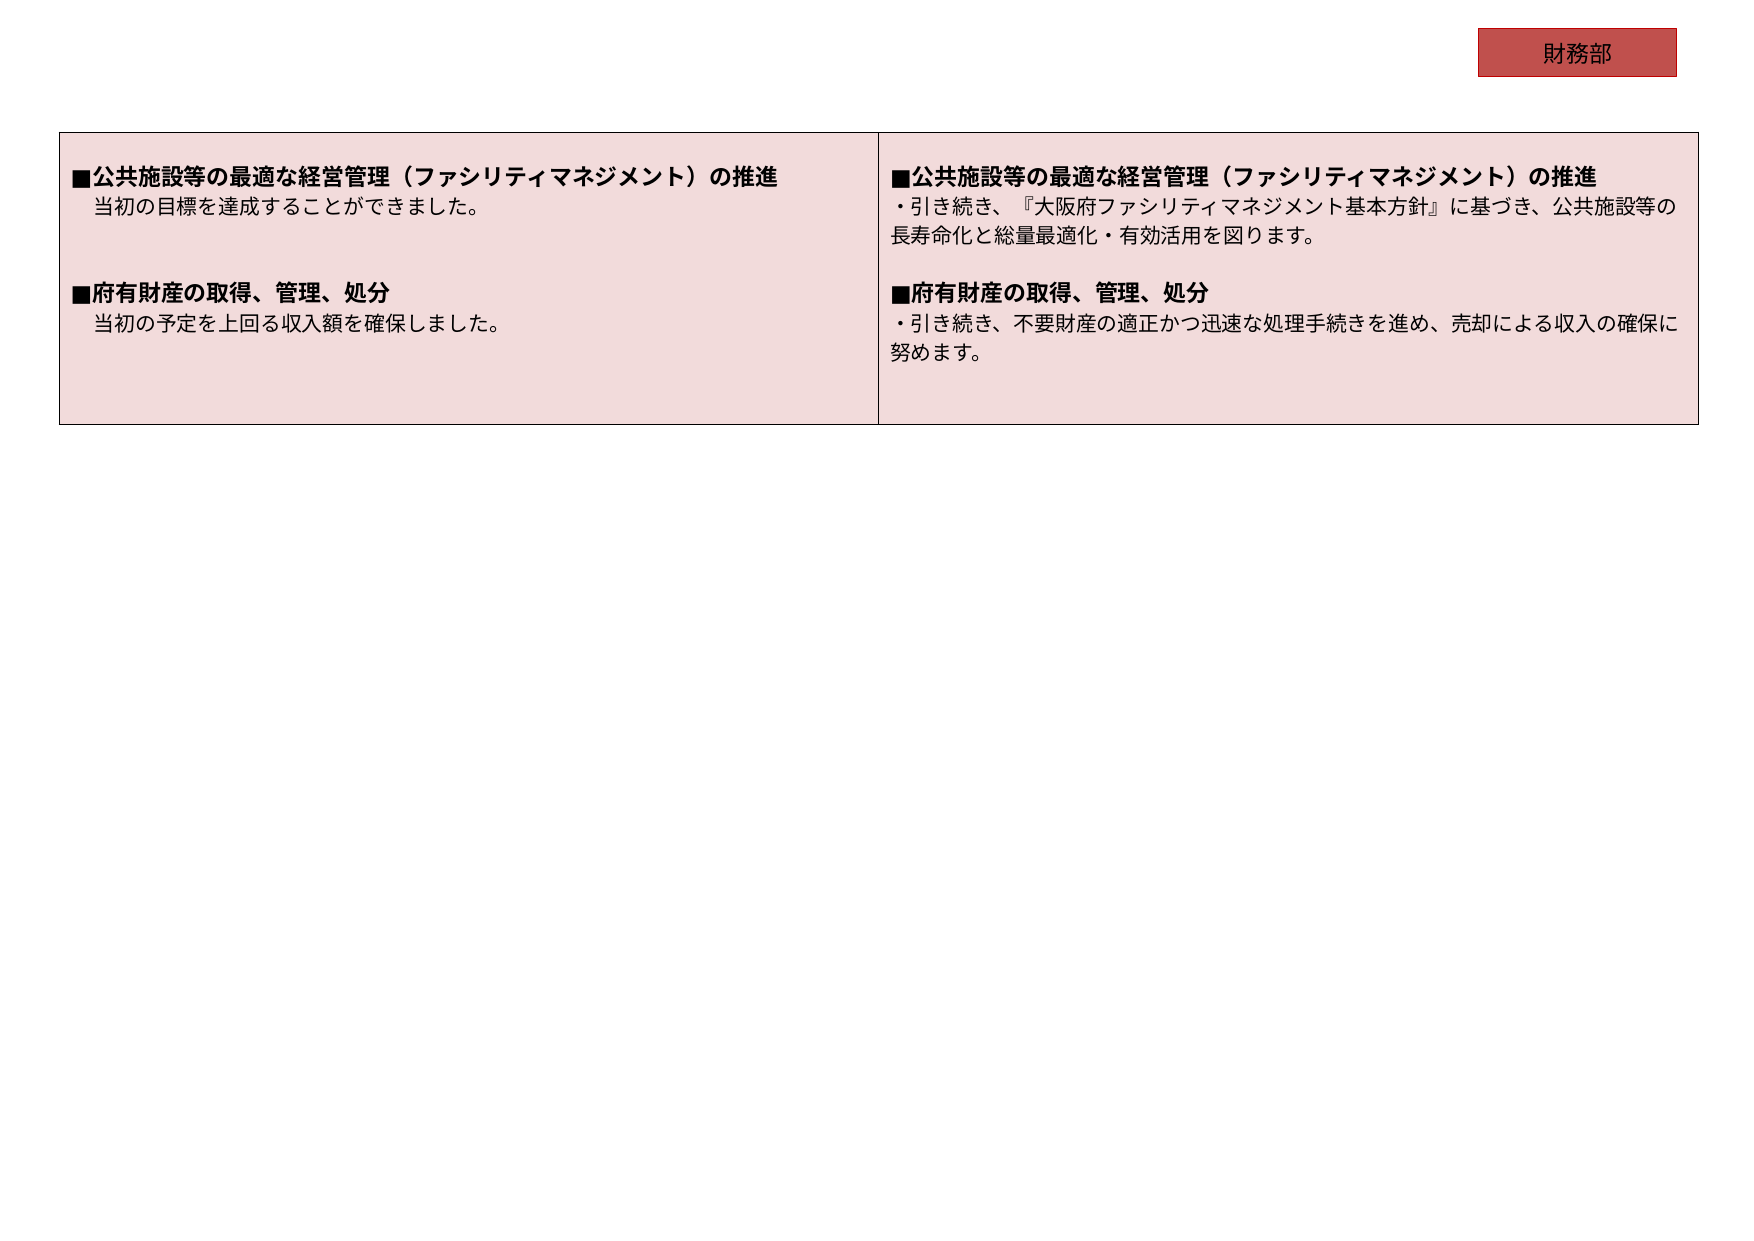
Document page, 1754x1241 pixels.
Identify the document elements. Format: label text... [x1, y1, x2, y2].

table_cell ■公共施設等の最適な経営管理（ファシリティマネジメント）の推進 ・引き続き、『大阪府ファシリティマネジメント基本方針』に基づき、公共施設等の長寿命化と総量最適化・有効活用を図ります。 ■府有財産の取得、管理、処分 ・引き続き、不要財産の適正かつ迅速な処理手続きを進め、売却による収入の確保に努めます。 [879, 133, 1698, 424]
table_cell ■公共施設等の最適な経営管理（ファシリティマネジメント）の推進 当初の目標を達成することができました。 ■府有財産の取得、管理、処分 当初の予定を上回る収入額を確保しました。 [60, 133, 878, 424]
